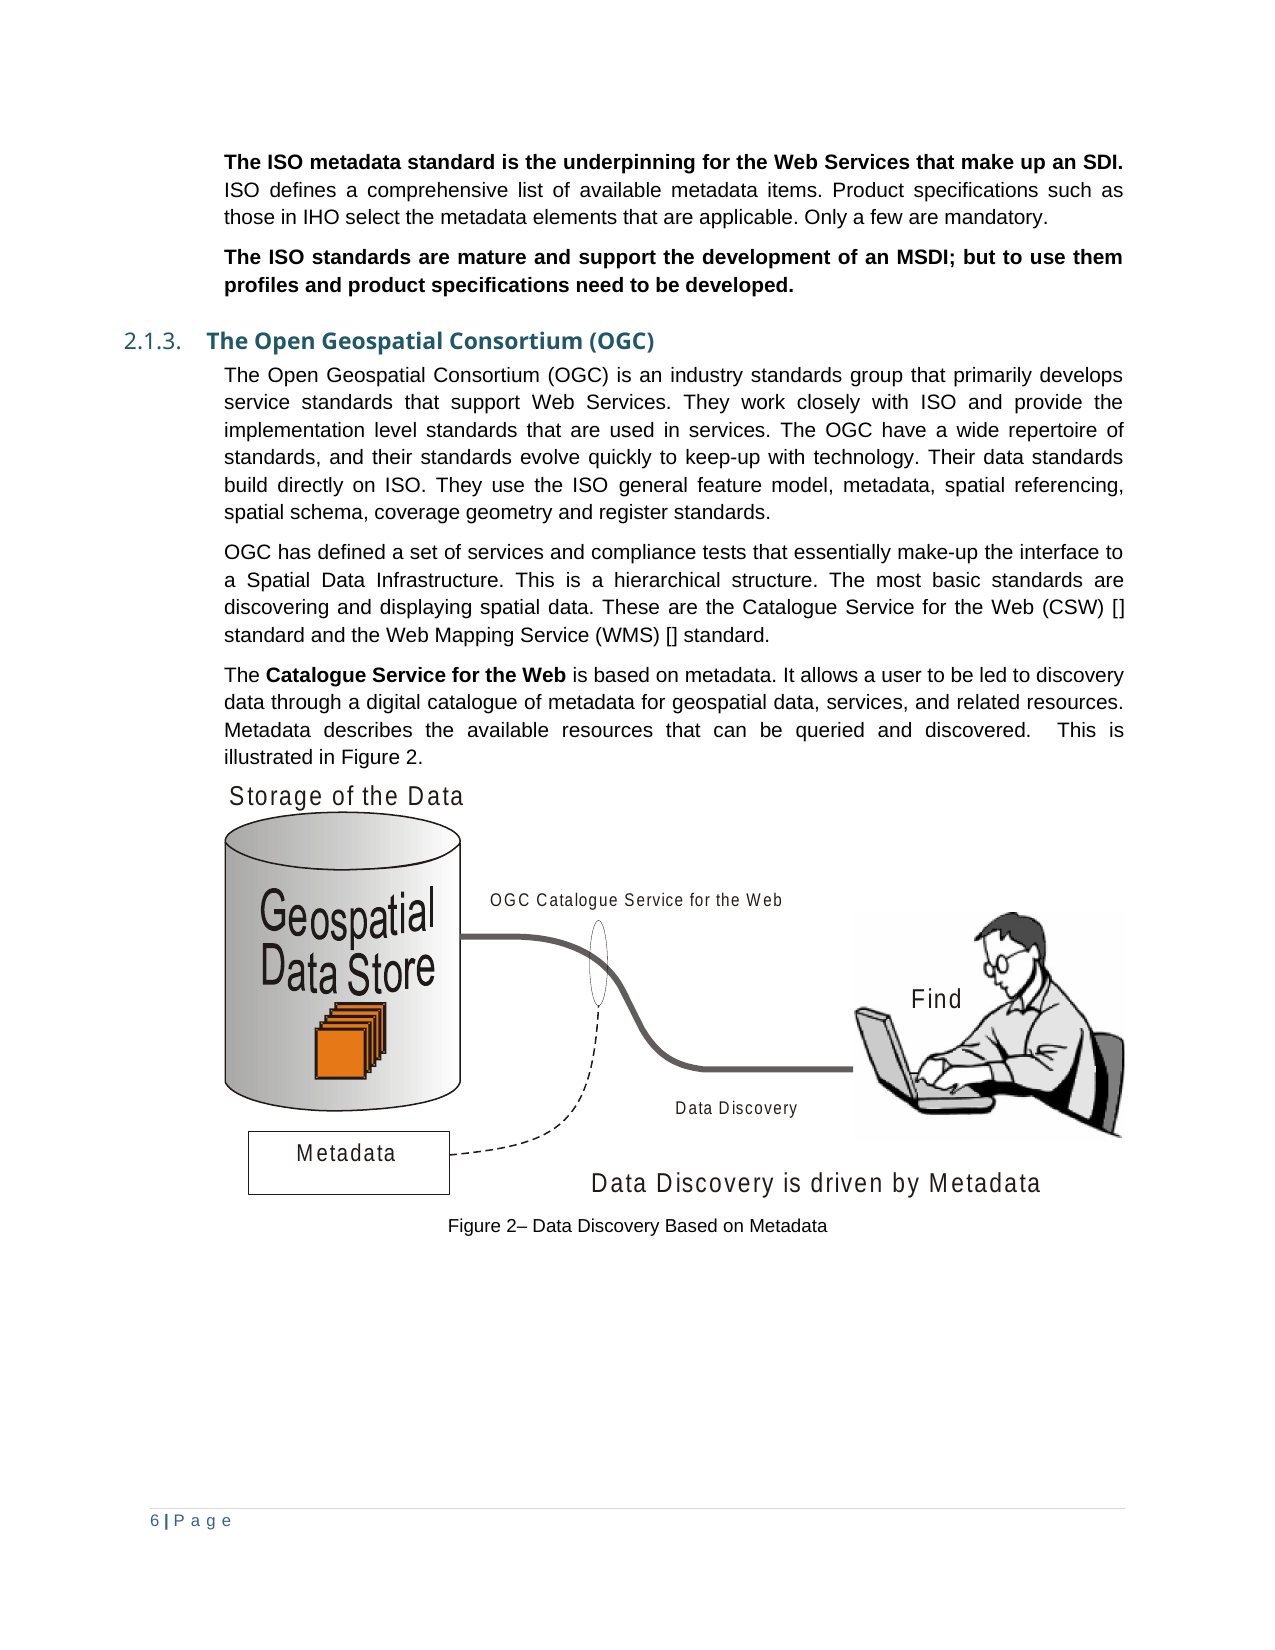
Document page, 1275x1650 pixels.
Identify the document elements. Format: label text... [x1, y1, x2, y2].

text The Catalogue Service for the Web is based on metadata. It allows a user to be led to discovery data through a digital catalogue of metadata for geospatial data, services, and related resources. Metadata describes the available resources that can be queried and discovered. This is illustrated in Figure 2. [224, 662, 1125, 769]
subtitle The Open Geospatial Consortium (OGC) [124, 325, 1125, 356]
text The ISO metadata standard is the underpinning for the Web Services that make up an SDI. ISO defines a comprehensive list of available metadata items. Product specifications such as those in IHO select the metadata elements that are applicable. Only a few are mandatory. [224, 150, 1125, 229]
text Figure 2– Data Discovery Based on Metadata [150, 1215, 1125, 1236]
text The Open Geospatial Consortium (OGC) is an industry standards group that primarily develops service standards that support Web Services. They work closely with ISO and provide the implementation level standards that are used in services. The OGC have a wide repertoire of standards, and their standards evolve quickly to keep-up with technology. Their data standards build directly on ISO. They use the ISO general feature model, metadata, spatial referencing, spatial schema, coverage geometry and register standards. [224, 362, 1125, 524]
text The ISO standards are mature and support the development of an MSDI; but to use them profiles and product specifications need to be developed. [224, 245, 1125, 296]
text OGC has defined a set of services and compliance tests that essentially make-up the interface to a Spatial Data Infrastructure. This is a hierarchical structure. The most basic standards are discovering and displaying spatial data. These are the Catalogue Service for the Web (CSW) [3] standard and the Web Mapping Service (WMS) [20] standard. [224, 540, 1125, 646]
